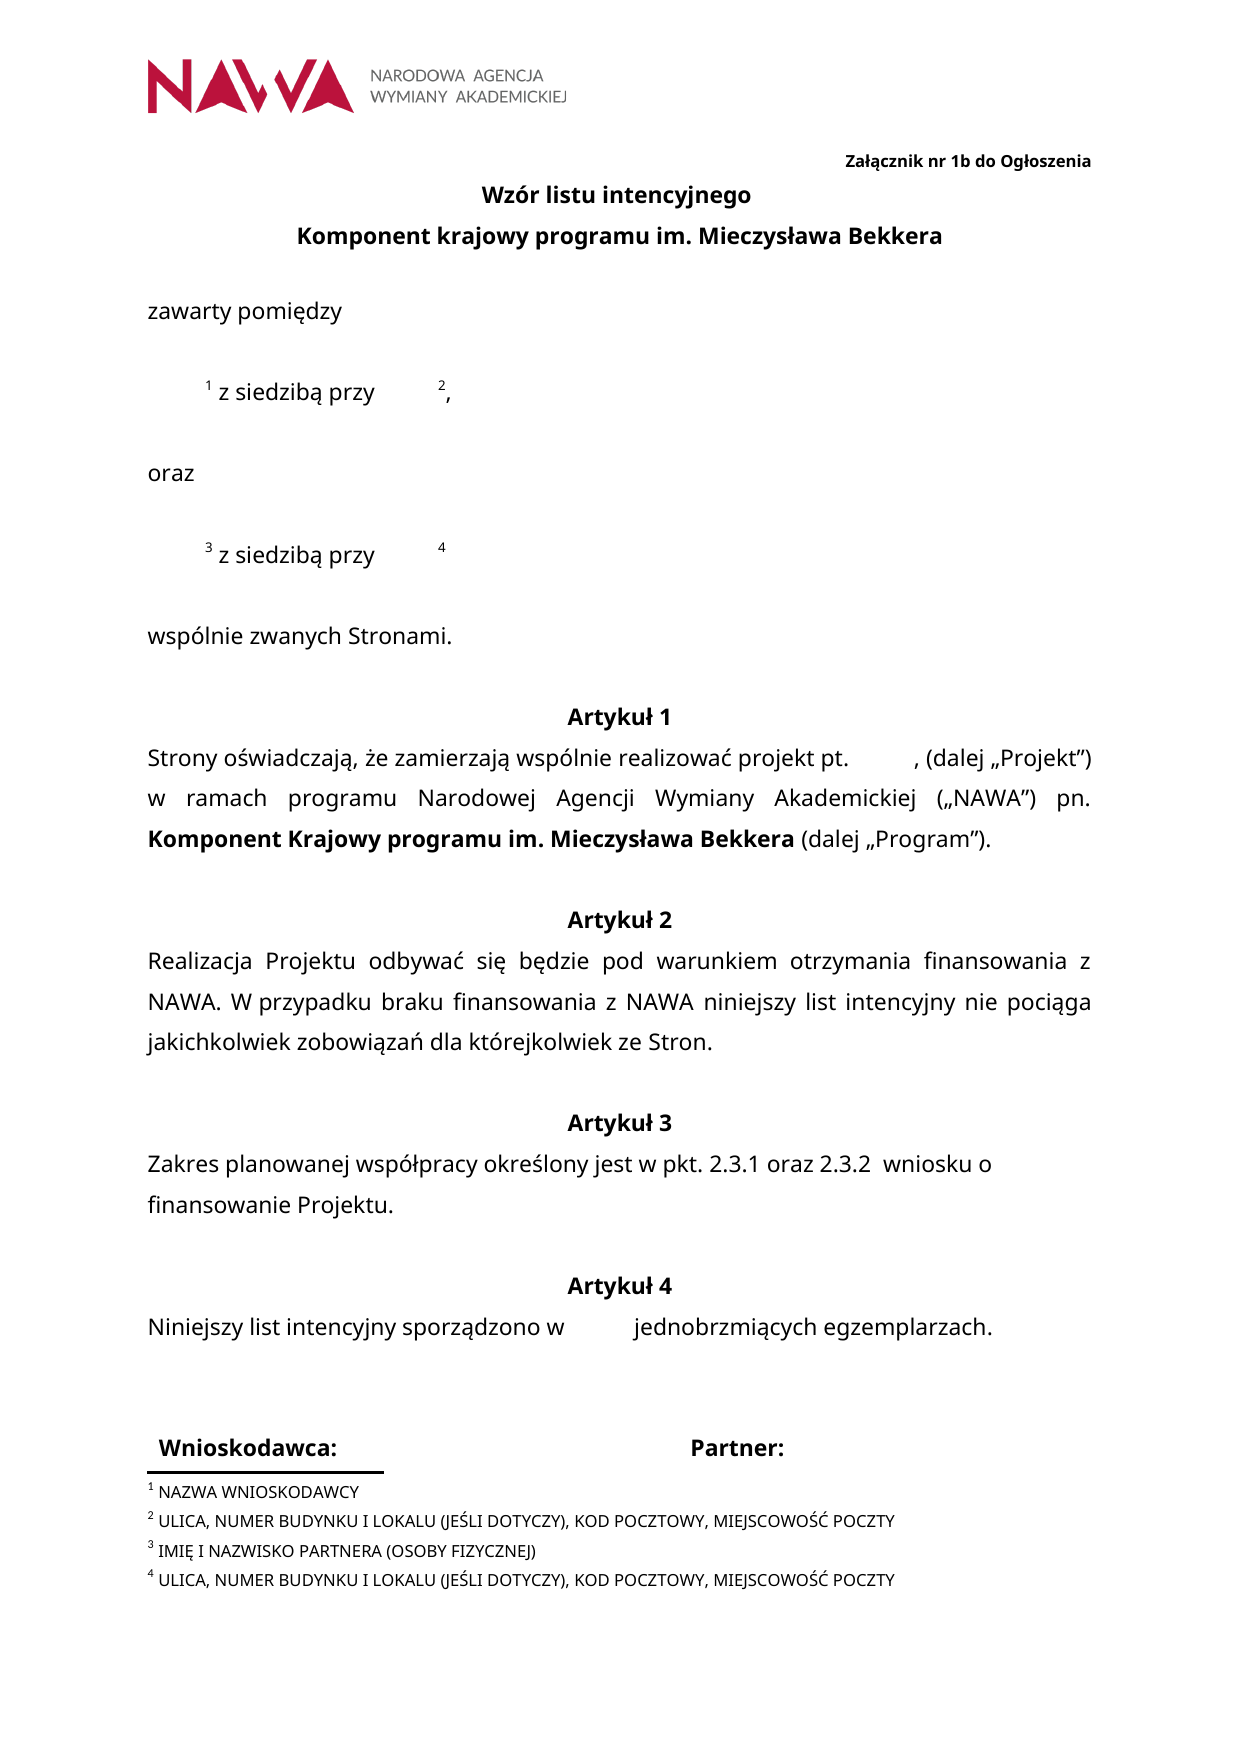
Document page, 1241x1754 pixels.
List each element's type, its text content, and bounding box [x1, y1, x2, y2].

text Artykuł 2 [147, 904, 1092, 936]
text zawarty pomiędzy [147, 295, 1092, 326]
table_header Partner: [679, 1433, 1091, 1464]
text Artykuł 3 [147, 1107, 1092, 1139]
text Artykuł 1 [147, 701, 1092, 732]
picture [147, 59, 567, 114]
text Niniejszy list intencyjny sporządzono w jednobrzmiących egzemplarzach. [147, 1311, 1092, 1342]
text Artykuł 4 [147, 1270, 1092, 1301]
text z siedzibą przy , [147, 376, 1092, 407]
text Realizacja Projektu odbywać się będzie pod warunkiem otrzymania finansowania z NAWA. W przypadku braku finansowania z NAWA niniejszy list intencyjny nie pociąga jakichkolwiek zobowiązań dla którejkolwiek ze Stron. [147, 945, 1092, 1057]
text oraz [147, 457, 1092, 489]
text z siedzibą przy [147, 539, 1092, 570]
text Załącznik nr 1b do Ogłoszenia [147, 150, 1092, 173]
text Strony oświadczają, że zamierzają wspólnie realizować projekt pt. , (dalej „Projekt”) w ramach programu Narodowej Agencji Wymiany Akademickiej („NAWA”) pn. Komponent Krajowy programu im. Mieczysława Bekkera (dalej „Program”). [147, 742, 1092, 854]
text Zakres planowanej współpracy określony jest w pkt. 2.3.1 oraz 2.3.2 wniosku o finansowanie Projektu. [147, 1148, 1092, 1220]
table_header Wnioskodawca: [148, 1433, 679, 1464]
text wspólnie zwanych Stronami. [147, 620, 1092, 651]
text Wzór listu intencyjnego Komponent krajowy programu im. Mieczysława Bekkera [147, 179, 1092, 251]
